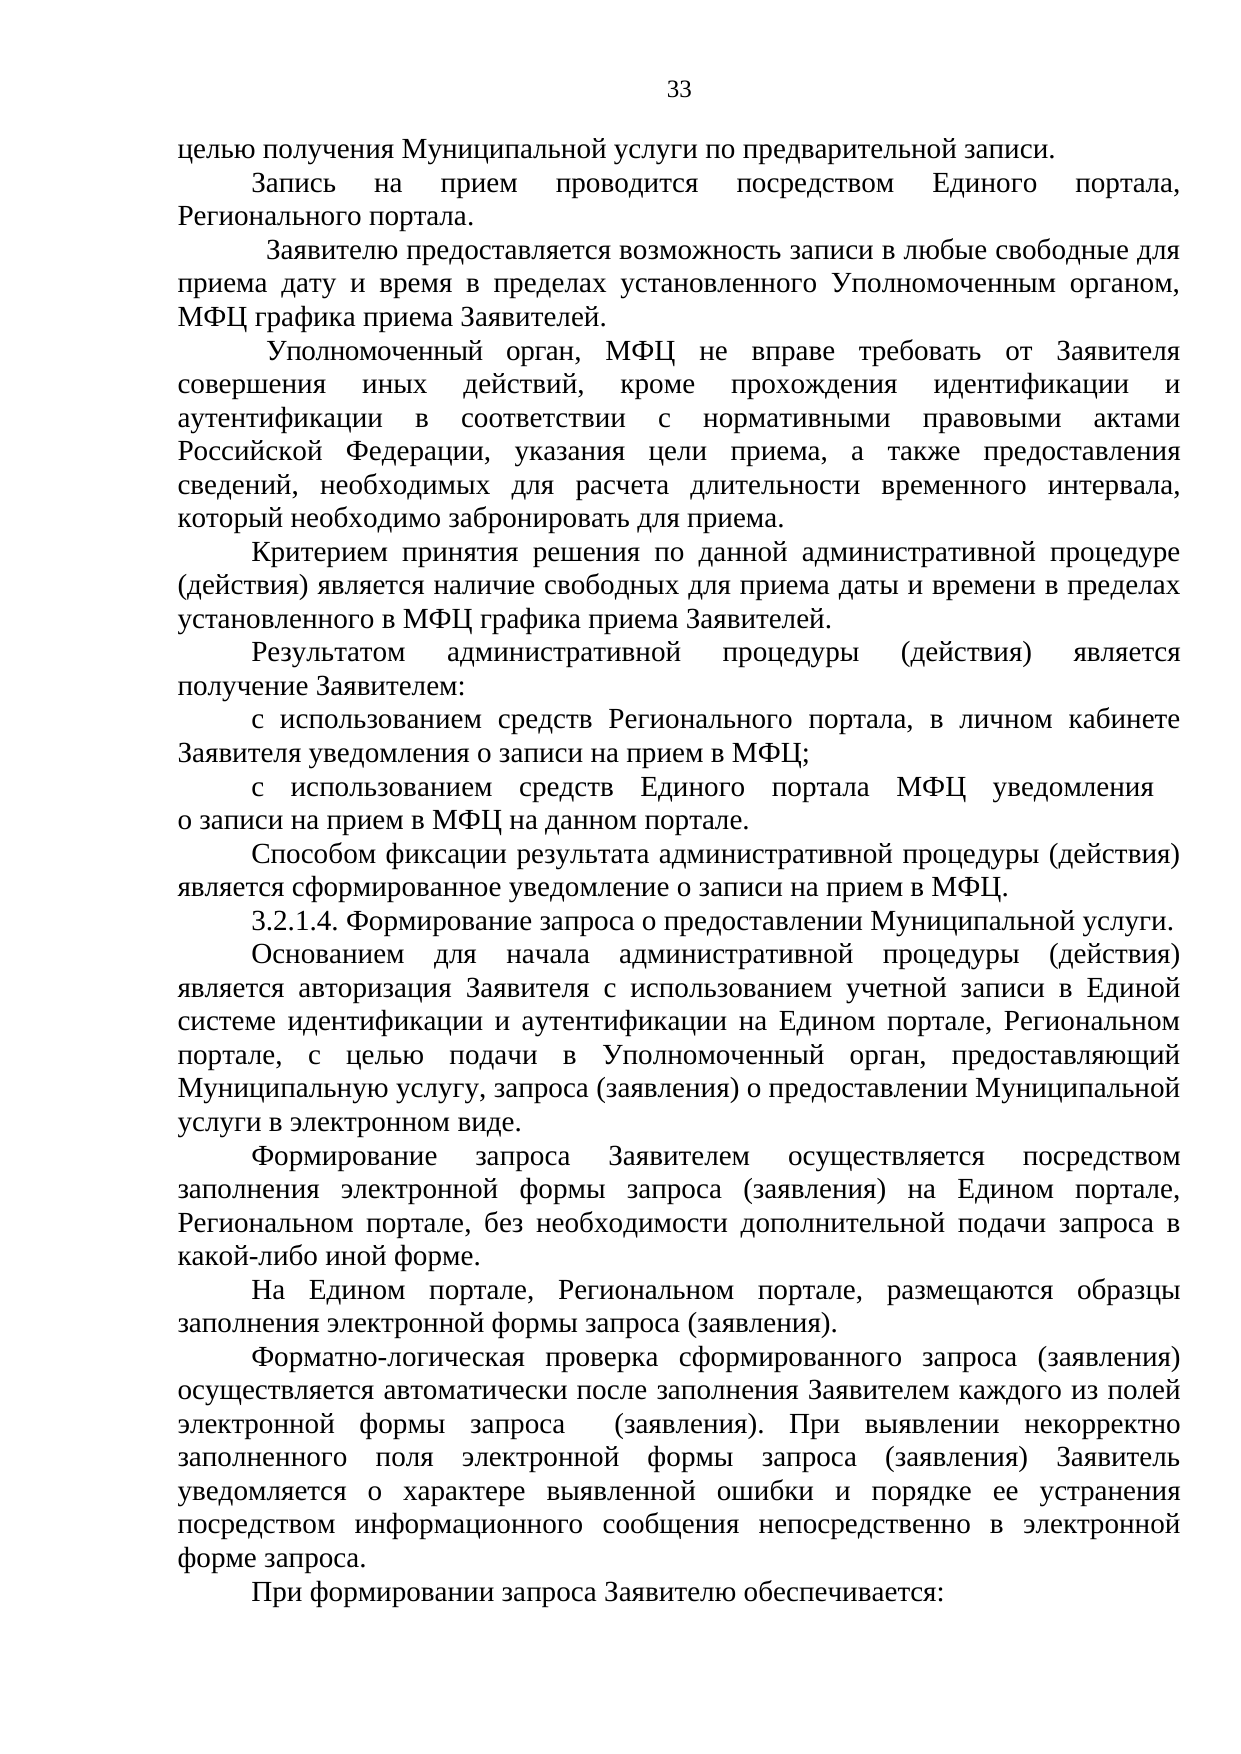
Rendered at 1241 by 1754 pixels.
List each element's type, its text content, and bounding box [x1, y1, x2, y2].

text Уполномоченный орган, МФЦ не вправе требовать от Заявителя совершения иных действий, кроме прохождения идентификации и аутентификации в соответствии с нормативными правовыми актами Российской Федерации, указания цели приема, а также предоставления сведений, необходимых для расчета длительности временного интервала, который необходимо забронировать для приема. [177, 333, 1181, 534]
text На Едином портале, Региональном портале, размещаются образцы заполнения электронной формы запроса (заявления). [177, 1272, 1181, 1339]
text При формировании запроса Заявителю обеспечивается: [177, 1574, 1181, 1607]
text Форматно-логическая проверка сформированного запроса (заявления) осуществляется автоматически после заполнения Заявителем каждого из полей электронной формы запроса (заявления). При выявлении некорректно заполненного поля электронной формы запроса (заявления) Заявитель уведомляется о характере выявленной ошибки и порядке ее устранения посредством информационного сообщения непосредственно в электронной форме запроса. [177, 1339, 1181, 1574]
text Формирование запроса Заявителем осуществляется посредством заполнения электронной формы запроса (заявления) на Едином портале, Региональном портале, без необходимости дополнительной подачи запроса в какой-либо иной форме. [177, 1138, 1181, 1272]
text с использованием средств Единого портала МФЦ уведомления о записи на прием в МФЦ на данном портале. [177, 769, 1181, 836]
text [177, 131, 1181, 165]
text 3.2.1.4. Формирование запроса о предоставлении Муниципальной услуги. [177, 903, 1181, 936]
text Основанием для начала административной процедуры (действия) является авторизация Заявителя с использованием учетной записи в Единой системе идентификации и аутентификации на Едином портале, Региональном портале, с целью подачи в Уполномоченный орган, предоставляющий Муниципальную услугу, запроса (заявления) о предоставлении Муниципальной услуги в электронном виде. [177, 936, 1181, 1138]
text Результатом административной процедуры (действия) является получение Заявителем: [177, 634, 1181, 702]
text Способом фиксации результата административной процедуры (действия) является сформированное уведомление о записи на прием в МФЦ. [177, 836, 1181, 903]
text с использованием средств Регионального портала, в личном кабинете Заявителя уведомления о записи на прием в МФЦ; [177, 702, 1181, 769]
text Запись на прием проводится посредством Единого портала, Регионального портала. [177, 165, 1181, 232]
text Критерием принятия решения по данной административной процедуре (действия) является наличие свободных для приема даты и времени в пределах установленного в МФЦ графика приема Заявителей. [177, 534, 1181, 634]
text Заявителю предоставляется возможность записи в любые свободные для приема дату и время в пределах установленного Уполномоченным органом, МФЦ графика приема Заявителей. [177, 232, 1181, 333]
